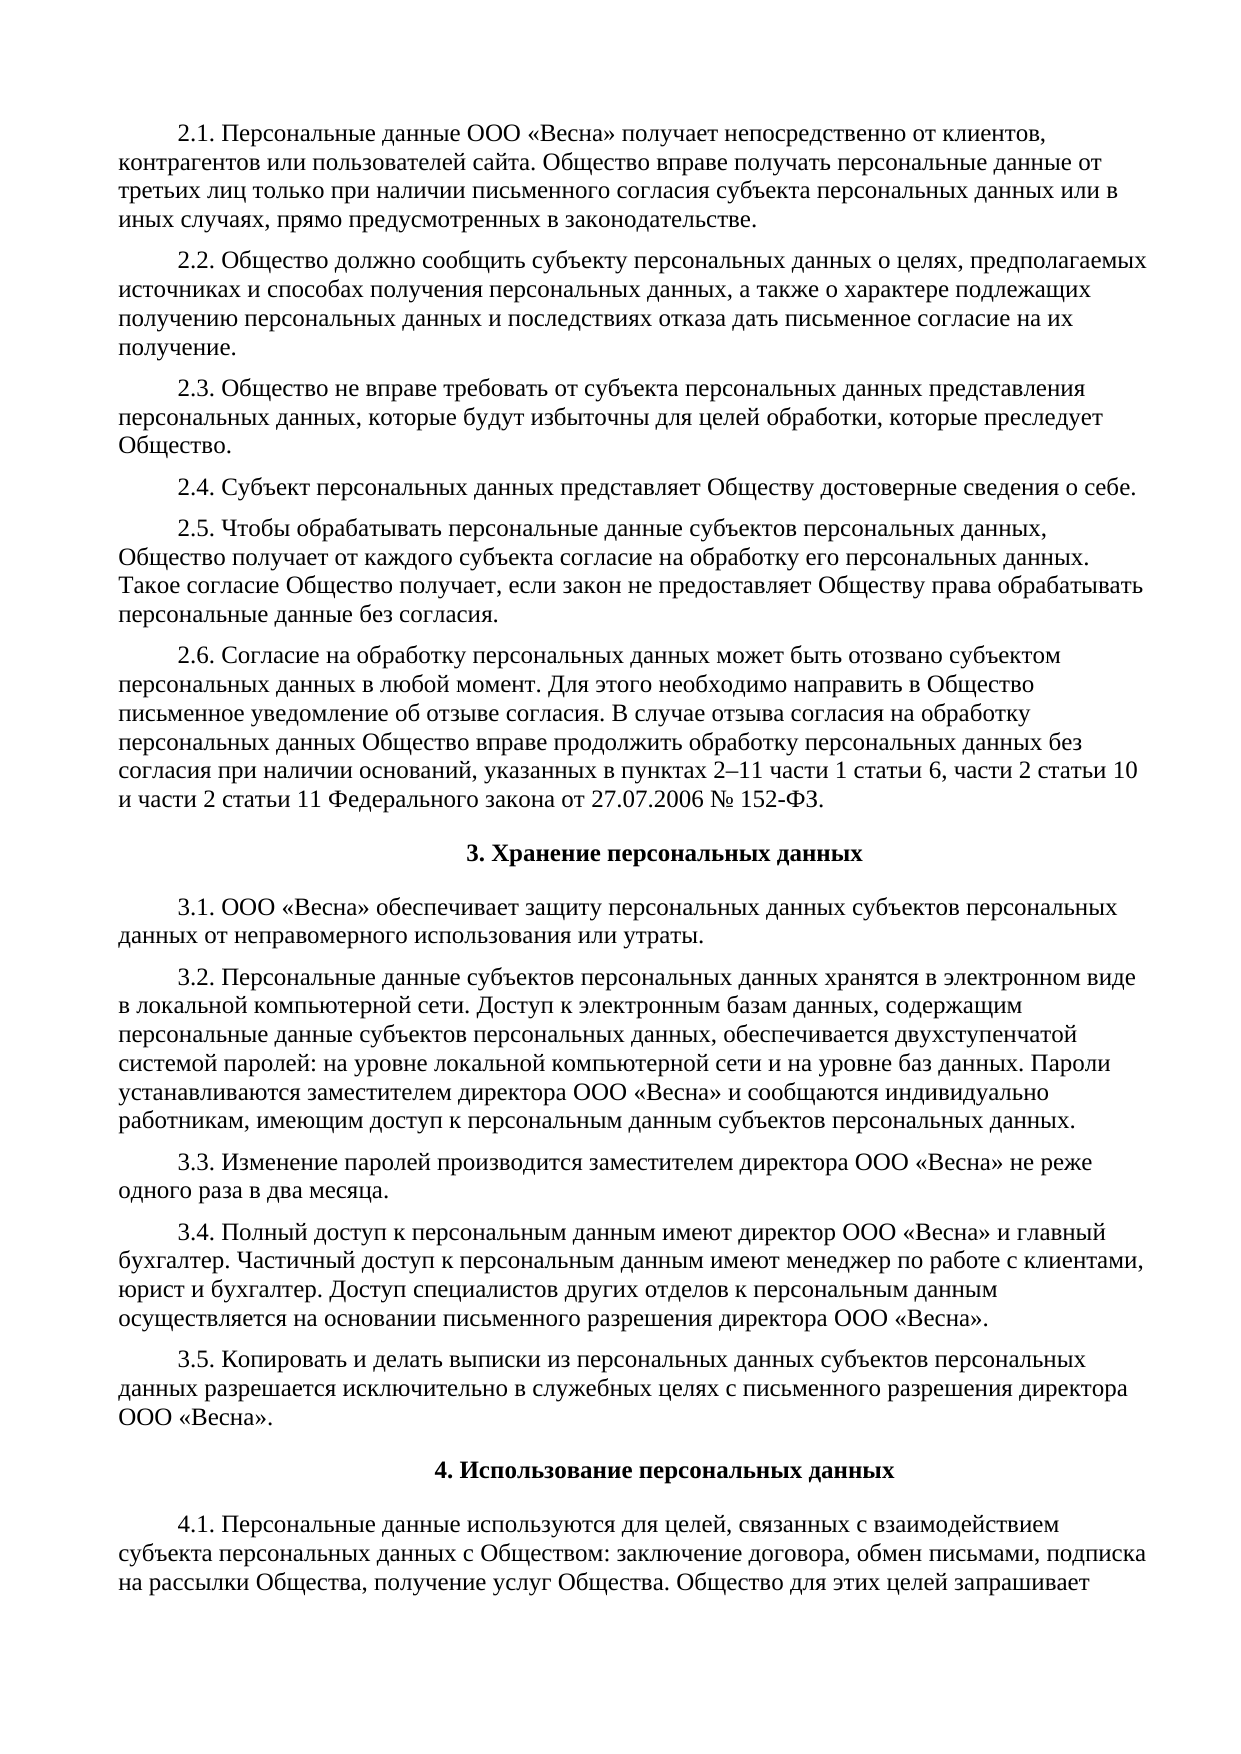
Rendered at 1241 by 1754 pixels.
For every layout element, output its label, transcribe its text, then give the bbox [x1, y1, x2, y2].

text 3.4. Полный доступ к персональным данным имеют директор ООО «Весна» и главный бухгалтер. Частичный доступ к персональным данным имеют менеджер по работе с клиентами, юрист и бухгалтер. Доступ специалистов других отделов к персональным данным осуществляется на основании письменного разрешения директора ООО «Весна». [118, 1217, 1152, 1332]
text 2.2. Общество должно сообщить субъекту персональных данных о целях, предполагаемых источниках и способах получения персональных данных, а также о характере подлежащих получению персональных данных и последствиях отказа дать письменное согласие на их получение. [118, 246, 1152, 361]
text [118, 1509, 1152, 1596]
text 3.3. Изменение паролей производится заместителем директора ООО «Весна» не реже одного раза в два месяца. [118, 1147, 1152, 1204]
text 2.1. Персональные данные ООО «Весна» получает непосредственно от клиентов, контрагентов или пользователей сайта. Общество вправе получать персональные данные от третьих лиц только при наличии письменного согласия субъекта персональных данных или в иных случаях, прямо предусмотренных в законодательстве. [118, 118, 1152, 233]
text 2.4. Субъект персональных данных представляет Обществу достоверные сведения о себе. [118, 472, 1152, 501]
text 3.2. Персональные данные субъектов персональных данных хранятся в электронном виде в локальной компьютерной сети. Доступ к электронным базам данных, содержащим персональные данные субъектов персональных данных, обеспечивается двухступенчатой системой паролей: на уровне локальной компьютерной сети и на уровне баз данных. Пароли устанавливаются заместителем директора ООО «Весна» и сообщаются индивидуально работникам, имеющим доступ к персональным данным субъектов персональных данных. [118, 962, 1152, 1134]
text 4. Использование персональных данных [118, 1456, 1152, 1484]
text 3.1. ООО «Весна» обеспечивает защиту персональных данных субъектов персональных данных от неправомерного использования или утраты. [118, 892, 1152, 949]
text 2.3. Общество не вправе требовать от субъекта персональных данных представления персональных данных, которые будут избыточны для целей обработки, которые преследует Общество. [118, 373, 1152, 459]
text 3.5. Копировать и делать выписки из персональных данных субъектов персональных данных разрешается исключительно в служебных целях с письменного разрешения директора ООО «Весна». [118, 1344, 1152, 1431]
text 2.5. Чтобы обрабатывать персональные данные субъектов персональных данных, Общество получает от каждого субъекта согласие на обработку его персональных данных. Такое согласие Общество получает, если закон не предоставляет Обществу права обрабатывать персональные данные без согласия. [118, 513, 1152, 628]
text 3. Хранение персональных данных [118, 838, 1152, 867]
text 2.6. Согласие на обработку персональных данных может быть отозвано субъектом персональных данных в любой момент. Для этого необходимо направить в Общество письменное уведомление об отзыве согласия. В случае отзыва согласия на обработку персональных данных Общество вправе продолжить обработку персональных данных без согласия при наличии оснований, указанных в пунктах 2–11 части 1 статьи 6, части 2 статьи 10 и части 2 статьи 11 Федерального закона от 27.07.2006 № 152-ФЗ. [118, 641, 1152, 813]
